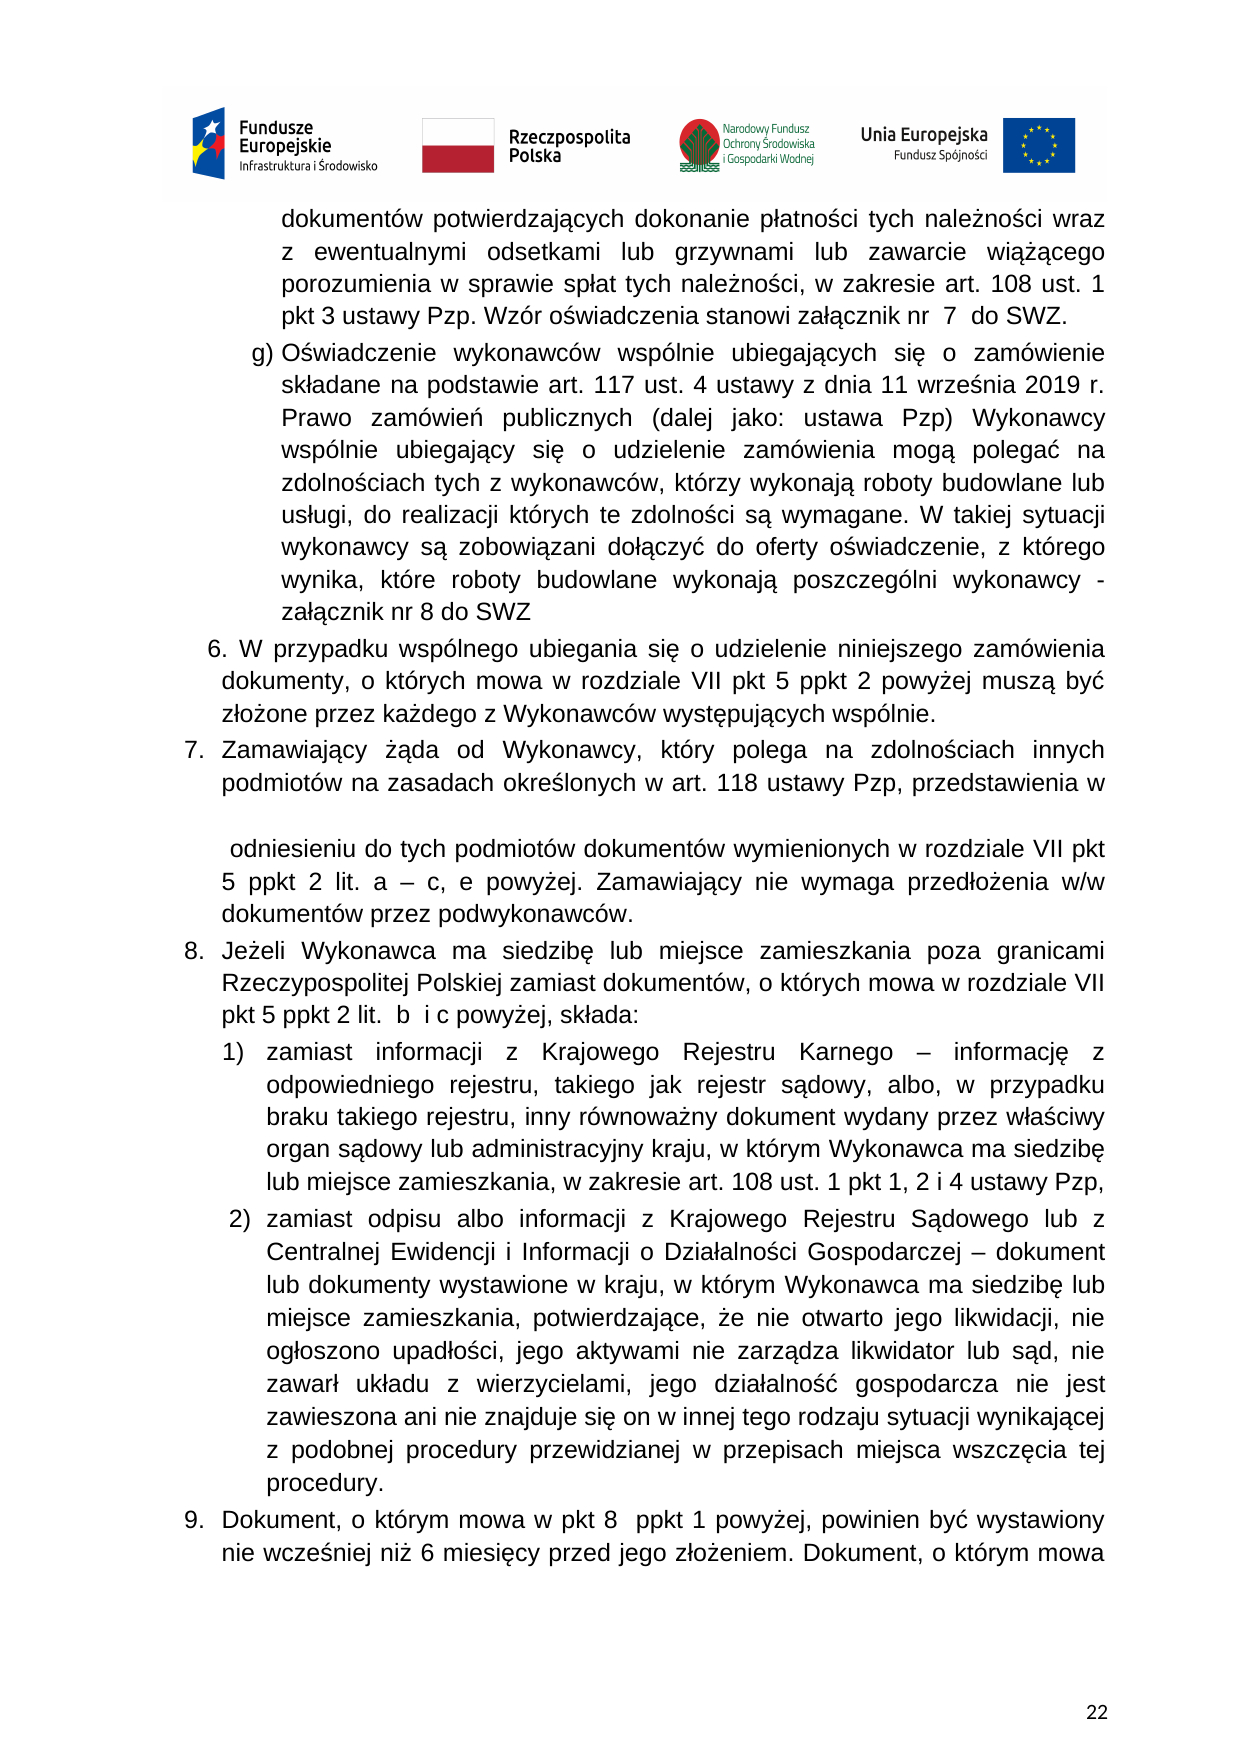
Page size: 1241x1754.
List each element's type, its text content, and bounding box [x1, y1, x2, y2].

list Oświadczenie wykonawców wspólnie ubiegających się o zamówienie składane na podstawie art. 117 ust. 4 ustawy z dnia 11 września 2019 r. Prawo zamówień publicznych (dalej jako: ustawa Pzp) Wykonawcy wspólnie ubiegający się o udzielenie zamówienia mogą polegać na zdolnościach tych z wykonawców, którzy wykonają roboty budowlane lub usługi, do realizacji których te zdolności są wymagane. W takiej sytuacji wykonawcy są zobowiązani dołączyć do oferty oświadczenie, z którego wynika, które roboty budowlane wykonają poszczególni wykonawcy - załącznik nr 8 do SWZ [251, 338, 1106, 626]
list Zamawiający żąda od Wykonawcy, który polega na zdolnościach innych podmiotów na zasadach określonych w art. 118 ustawy Pzp, przedstawienia w [184, 736, 1106, 826]
list W przypadku wspólnego ubiegania się o udzielenie niniejszego zamówienia dokumenty, o których mowa w rozdziale VII pkt 5 ppkt 2 powyżej muszą być złożone przez każdego z Wykonawców występujących wspólnie. [207, 634, 1106, 727]
list zamiast odpisu albo informacji z Krajowego Rejestru Sądowego lub z Centralnej Ewidencji i Informacji o Działalności Gospodarczej – dokument lub dokumenty wystawione w kraju, w którym Wykonawca ma siedzibę lub miejsce zamieszkania, potwierdzające, że nie otwarto jego likwidacji, nie ogłoszono upadłości, jego aktywami nie zarządza likwidator lub sąd, nie zawarł układu z wierzycielami, jego działalność gospodarcza nie jest zawieszona ani nie znajduje się on w innej tego rodzaju sytuacji wynikającej z podobnej procedury przewidzianej w przepisach miejsca wszczęcia tej procedury. [229, 1203, 1106, 1496]
list zamiast informacji z Krajowego Rejestru Karnego – informację z odpowiedniego rejestru, takiego jak rejestr sądowy, albo, w przypadku braku takiego rejestru, inny równoważny dokument wydany przez właściwy organ sądowy lub administracyjny kraju, w którym Wykonawca ma siedzibę lub miejsce zamieszkania, w zakresie art. 108 ust. 1 pkt 1, 2 i 4 ustawy Pzp, [222, 1037, 1106, 1196]
list Jeżeli Wykonawca ma siedzibę lub miejsce zamieszkania poza granicami Rzeczypospolitej Polskiej zamiast dokumentów, o których mowa w rozdziale VII pkt 5 ppkt 2 lit. b i c powyżej, składa: [184, 936, 1106, 1029]
text odniesieniu do tych podmiotów dokumentów wymienionych w rozdziale VII pkt 5 ppkt 2 lit. a – c, e powyżej. Zamawiający nie wymaga przedłożenia w/w dokumentów przez podwykonawców. [221, 834, 1106, 928]
picture [162, 86, 1107, 202]
